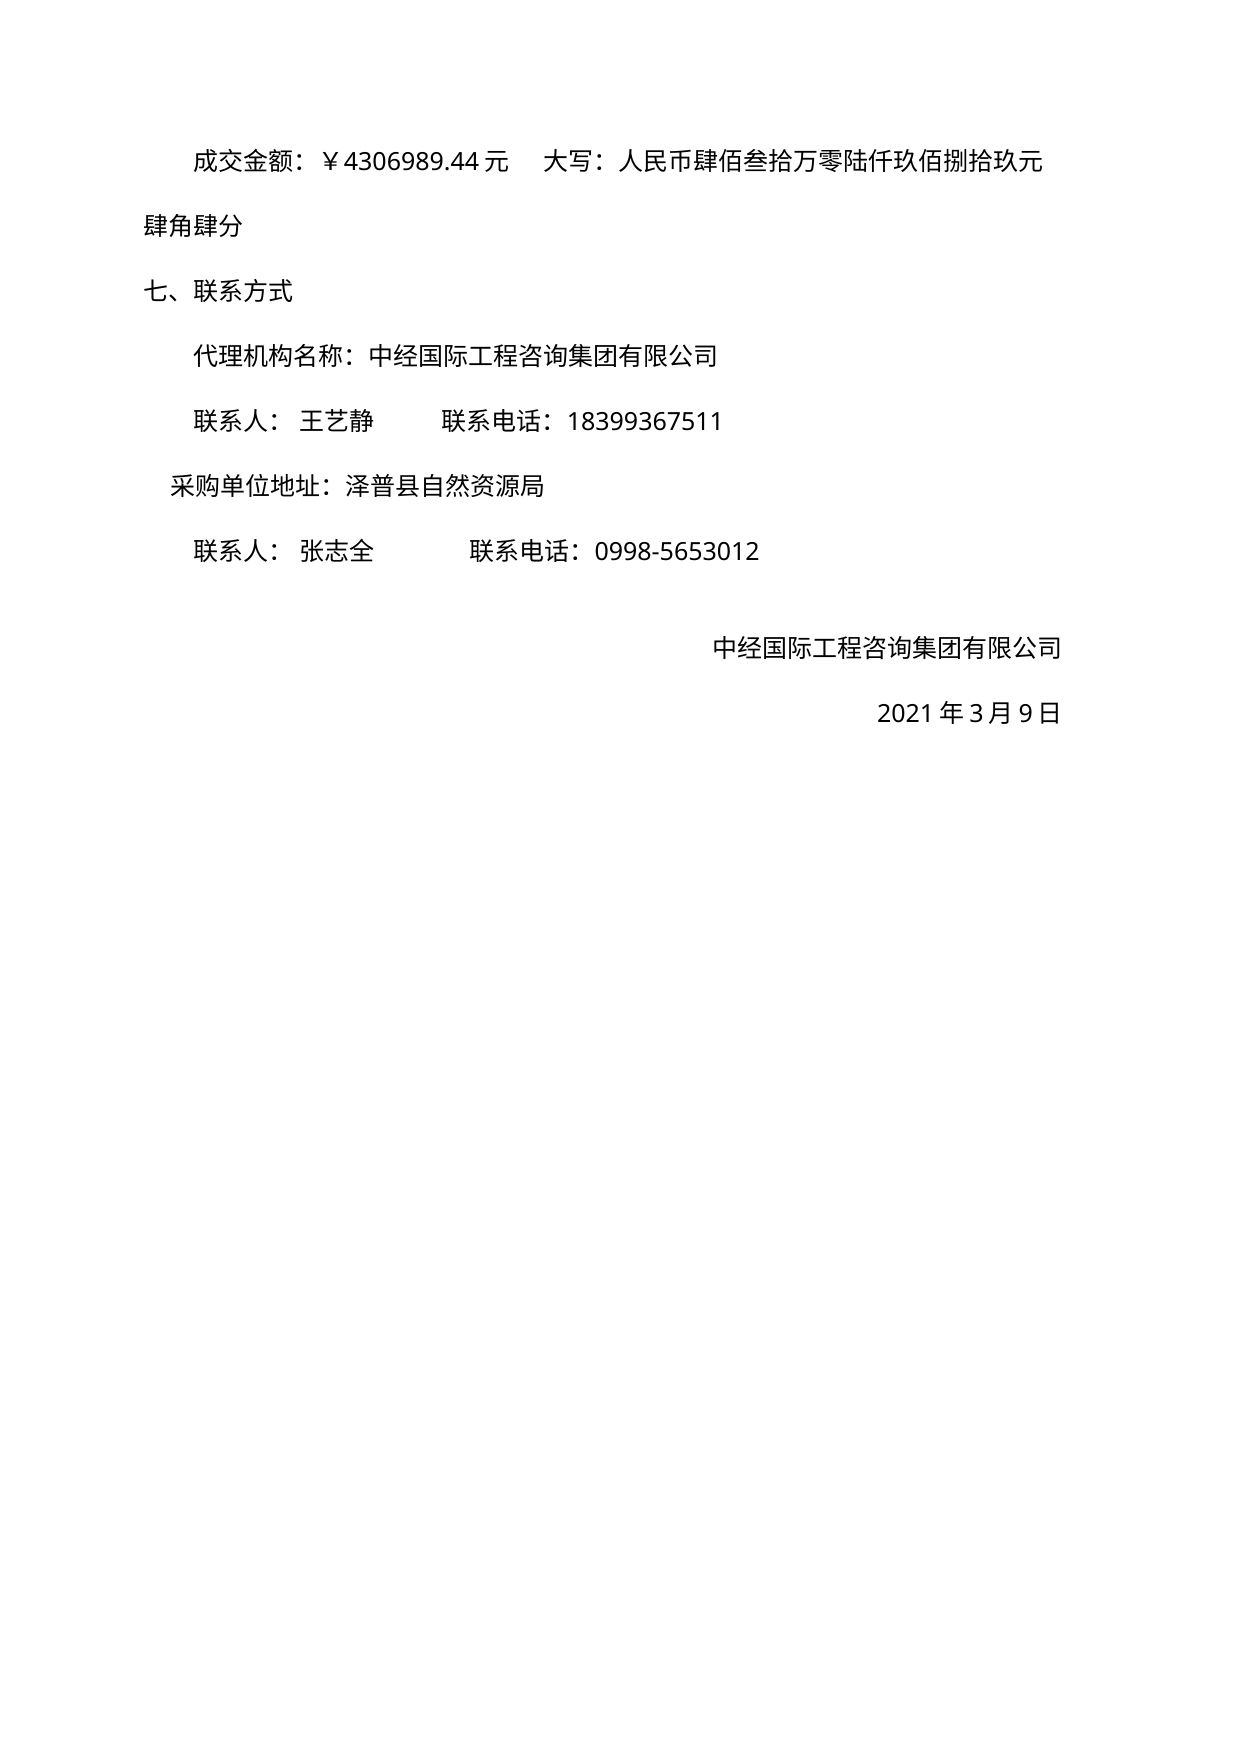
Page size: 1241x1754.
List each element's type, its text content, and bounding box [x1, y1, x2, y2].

text 代理机构名称：中经国际工程咨询集团有限公司 [144, 322, 1062, 387]
text 中经国际工程咨询集团有限公司 [144, 614, 1062, 679]
text 联系人： 张志全 联系电话：0998-5653012 [144, 517, 1062, 582]
text 七、联系方式 [144, 257, 1062, 322]
text 联系人： 王艺静 联系电话：18399367511 [144, 387, 1062, 452]
text 成交金额：￥4306989.44元 大写：人民币肆佰叁拾万零陆仟玖佰捌拾玖元肆角肆分 [144, 127, 1062, 257]
text 采购单位地址：泽普县自然资源局 [144, 452, 1062, 517]
text 2021年3月9日 [144, 679, 1062, 744]
